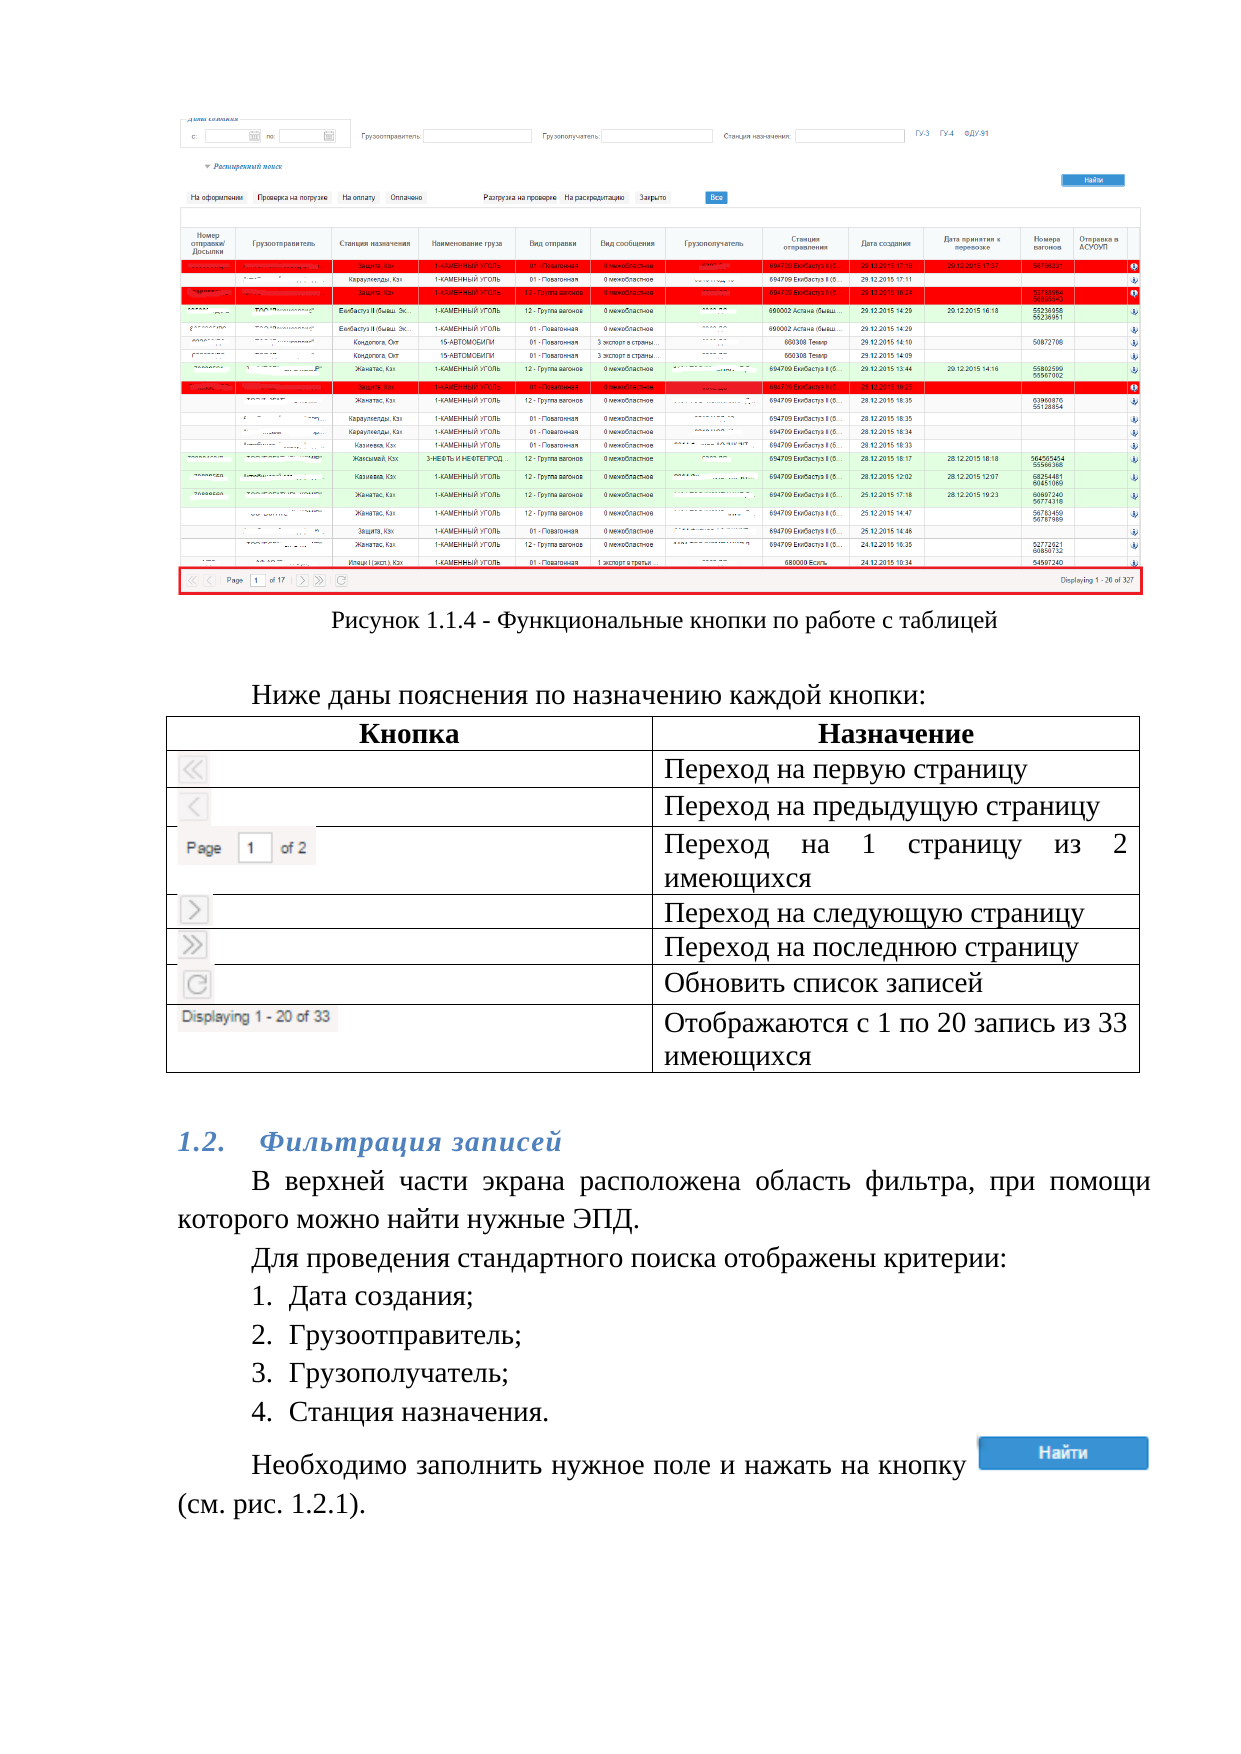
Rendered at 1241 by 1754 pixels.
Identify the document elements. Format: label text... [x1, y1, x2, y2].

picture [177, 118, 1150, 602]
text Ниже даны пояснения по назначению каждой кнопки: [177, 677, 1152, 711]
table_cell Переход на предыдущую страницу [653, 788, 1139, 826]
table_cell [215, 965, 652, 1004]
table_cell Переход на следующую страницу [653, 895, 1139, 928]
table_cell Переход на 1 страницу из 2 имеющихся [653, 827, 1139, 894]
list Грузоотправитель; [251, 1317, 1152, 1350]
table_cell [167, 751, 177, 787]
table_cell [167, 1005, 652, 1072]
table_cell [167, 929, 177, 964]
text Рисунок 1.1.4 - Функциональные кнопки по работе с таблицей [177, 605, 1152, 634]
table_cell [167, 895, 652, 928]
table_cell [167, 788, 177, 826]
picture [177, 929, 215, 1004]
list Станция назначения. [251, 1394, 1152, 1427]
text Для проведения стандартного поиска отображены критерии: [177, 1240, 1152, 1273]
table_header Кнопка [167, 717, 652, 750]
table_cell [212, 788, 652, 826]
table_cell [210, 929, 652, 964]
table_cell [167, 965, 177, 1004]
picture [177, 894, 214, 926]
text Необходимо заполнить нужное поле и нажать на кнопку (см. рис. 1.2.1). [177, 1432, 1152, 1519]
table_cell [167, 827, 652, 894]
table_cell Переход на последнюю страницу [653, 929, 1139, 964]
subtitle Фильтрация записей [177, 1124, 1152, 1158]
picture [177, 788, 317, 865]
picture [976, 1432, 1152, 1475]
table_cell [210, 751, 652, 787]
table_header Назначение [653, 717, 1139, 750]
picture [177, 751, 210, 787]
list Грузополучатель; [251, 1355, 1152, 1389]
picture [177, 1005, 339, 1032]
table_cell Отображаются с 1 по 20 запись из 33 имеющихся [653, 1005, 1139, 1072]
table_cell Переход на первую страницу [653, 751, 1139, 787]
text В верхней части экрана расположена область фильтра, при помощи которого можно найти нужные ЭПД. [177, 1163, 1152, 1235]
list Дата создания; [251, 1278, 1152, 1312]
table_cell Обновить список записей [653, 965, 1139, 1004]
